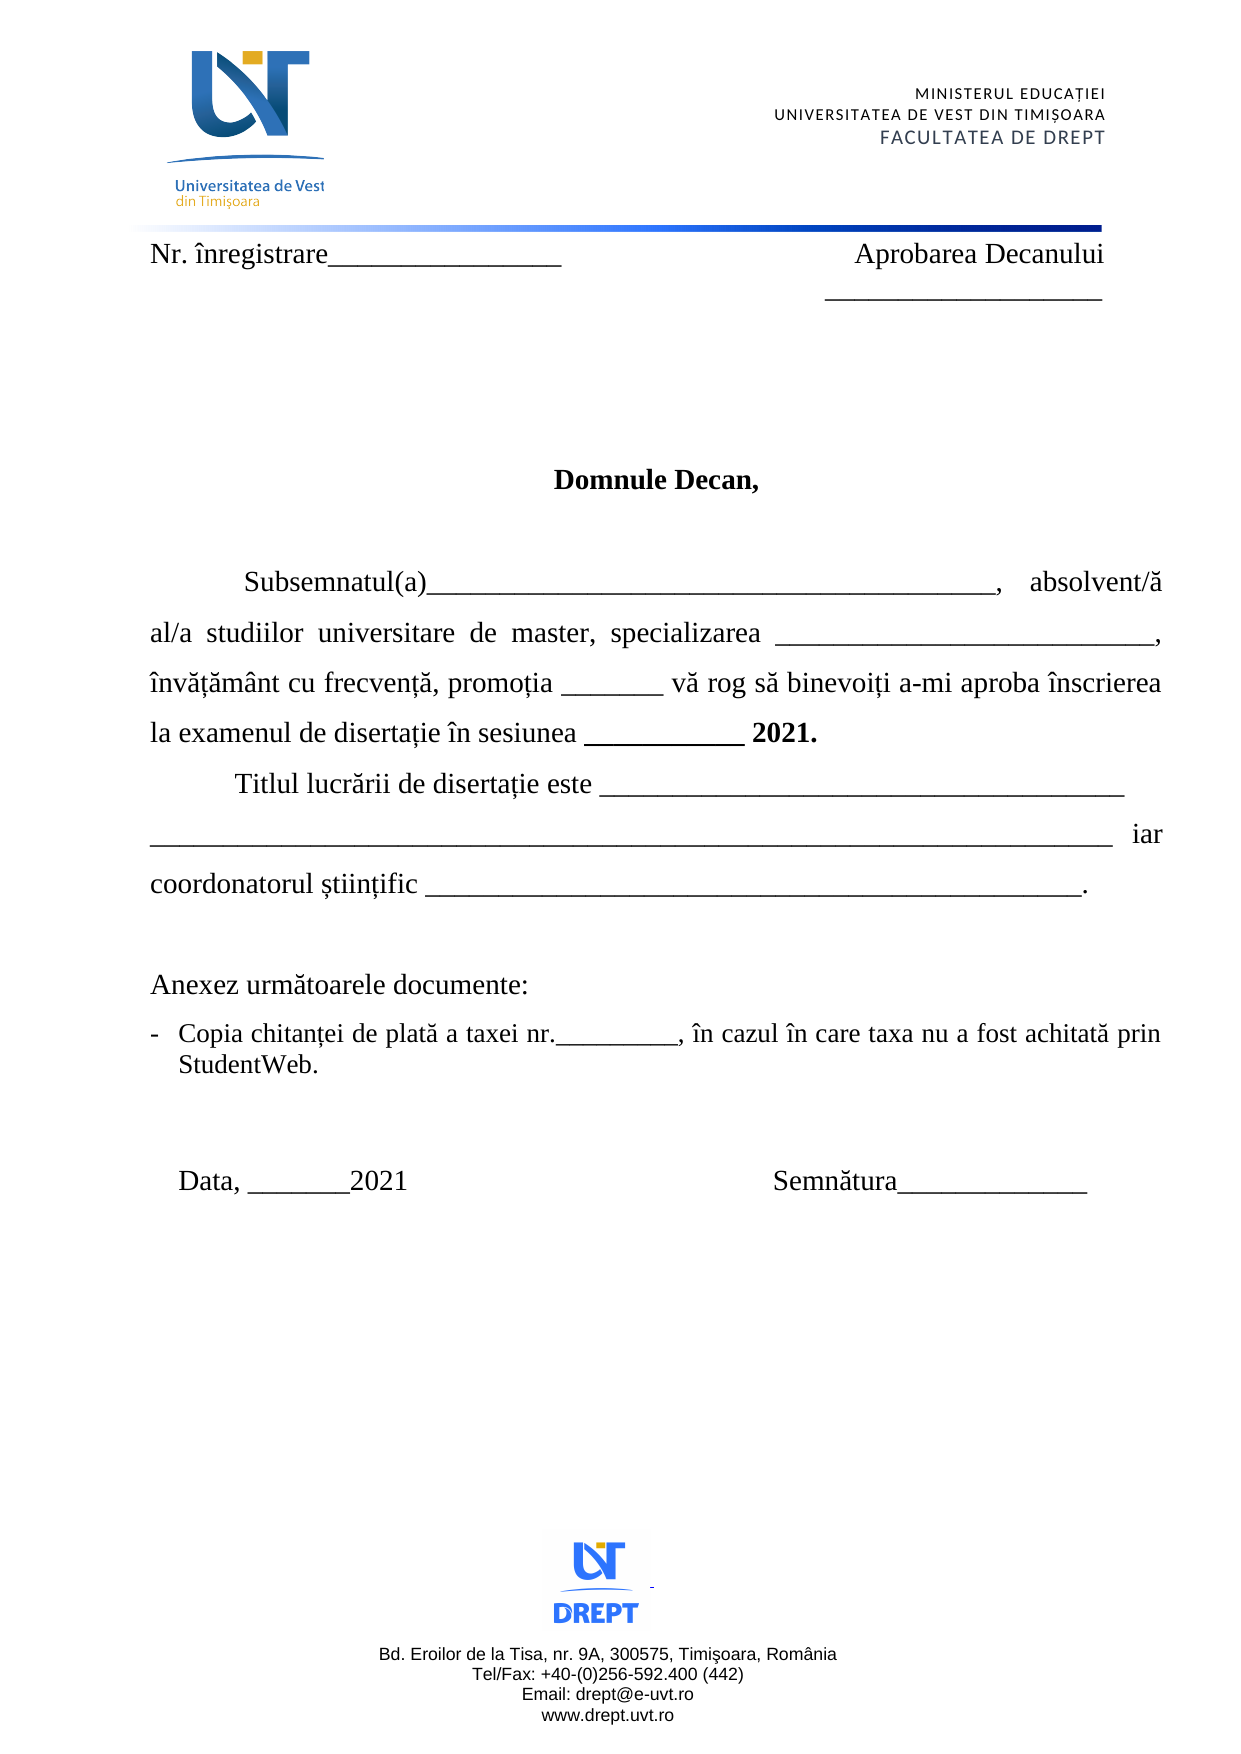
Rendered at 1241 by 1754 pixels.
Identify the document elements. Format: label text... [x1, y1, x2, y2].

list Copia chitanței de plată a taxei nr._________, în cazul în care taxa nu a fost achitată prin StudentWeb. [150, 1017, 1162, 1080]
picture [542, 1529, 650, 1631]
text Subsemnatul(a)_______________________________________, absolvent/ă al/a studiilor universitare de master, specializarea __________________________, învățământ cu frecvență, promoția _______ vă rog să binevoiți a-mi aproba înscrierea la examenul de disertație în sesiunea ___________ 2021. [150, 564, 1162, 749]
text Anexez următoarele documente: [150, 967, 1162, 1001]
text Data, _______2021 Semnătura_____________ [178, 1163, 1162, 1197]
text Domnule Decan, [150, 462, 1162, 496]
text __________________________________________________________________ iar coordonatorul științific _____________________________________________. [150, 816, 1162, 900]
picture [128, 30, 1102, 232]
text Titlul lucrării de disertație este ____________________________________ [150, 766, 1162, 799]
text ___________________ [150, 270, 1162, 337]
text Nr. înregistrare________________ Aprobarea Decanului [150, 236, 1162, 270]
